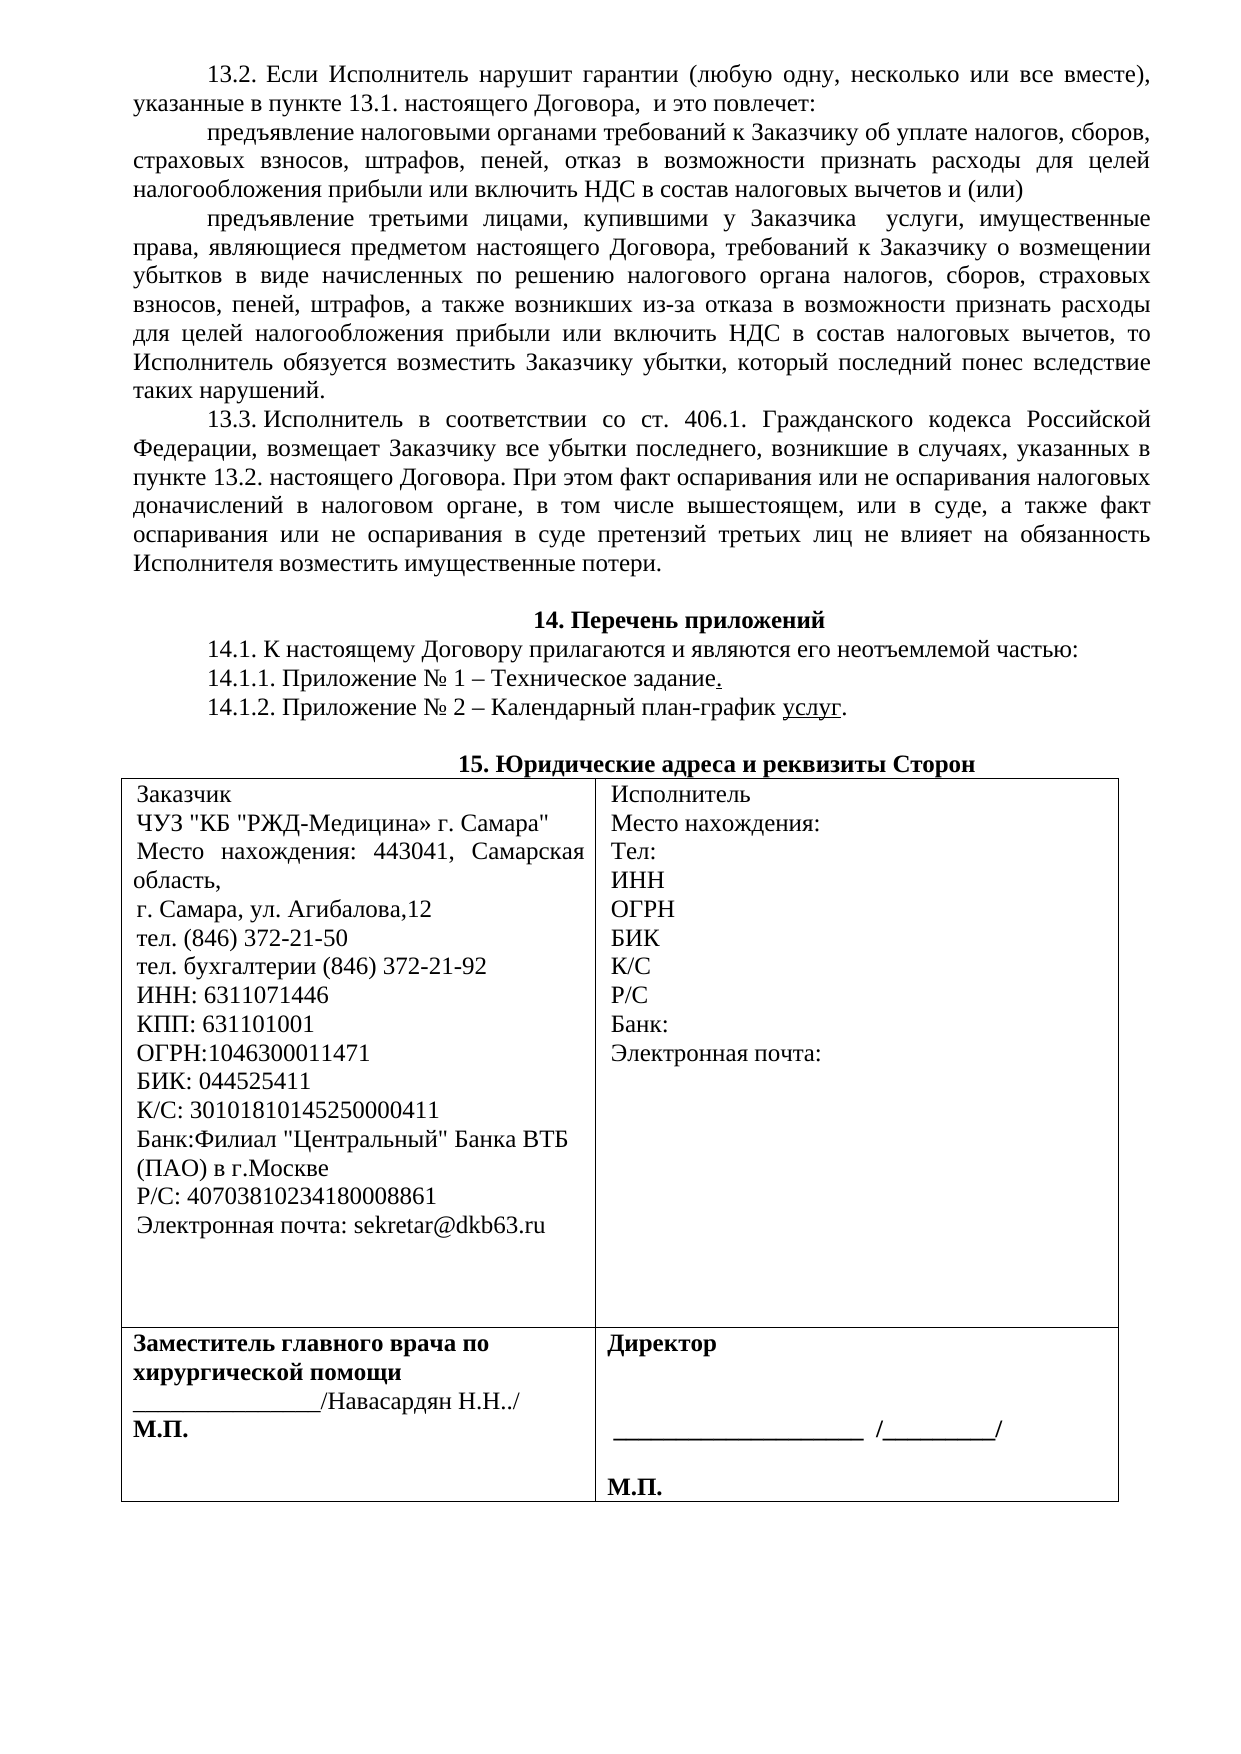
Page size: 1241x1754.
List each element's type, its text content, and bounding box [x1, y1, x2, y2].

text 13.2. Если Исполнитель нарушит гарантии (любую одну, несколько или все вместе), указанные в пункте 13.1. настоящего Договора, и это повлечет: [133, 59, 1152, 117]
text 14.1. К настоящему Договору прилагаются и являются его неотъемлемой частью: [133, 634, 1152, 663]
text 14.1.1. Приложение № 1 – Техническое задание. [133, 663, 1152, 692]
text 14.1.2. Приложение № 2 – Календарный план-график услуг. [133, 692, 1152, 720]
text предъявление третьими лицами, купившими у Заказчика услуги, имущественные права, являющиеся предметом настоящего Договора, требований к Заказчику о возмещении убытков в виде начисленных по решению налогового органа налогов, сборов, страховых взносов, пеней, штрафов, а также возникших из-за отказа в возможности признать расходы для целей налогообложения прибыли или включить НДС в состав налоговых вычетов, то Исполнитель обязуется возместить Заказчику убытки, который последний понес вследствие таких нарушений. [133, 203, 1152, 404]
table_header Исполнитель Место нахождения: Тел: ИНН ОГРН БИК К/С Р/С Банк: Электронная почта: [596, 779, 1118, 1327]
table_header Заказчик ЧУЗ "КБ "РЖД-Медицина» г. Самара" Место нахождения: 443041, Самарская область, г. Самара, ул. Агибалова,12 тел. (846) 372-21-50 тел. бухгалтерии (846) 372-21-92 ИНН: 6311071446 КПП: 631101001 ОГРН:1046300011471 БИК: 044525411 К/С: 30101810145250000411 Банк:Филиал "Центральный" Банка ВТБ (ПАО) в г.Москве Р/С: 40703810234180008861 Электронная почта: sekretar@dkb63.ru [122, 779, 595, 1327]
table_cell Директор ____________________ /_________/ М.П. [596, 1328, 1118, 1501]
subtitle 15. Юридические адреса и реквизиты Сторон [208, 749, 1152, 778]
subtitle 14. Перечень приложений [133, 605, 1152, 634]
table_cell Заместитель главного врача по хирургической помощи _______________/Навасардян Н.Н../ М.П. [122, 1328, 595, 1501]
text 13.3. Исполнитель в соответствии со ст. 406.1. Гражданского кодекса Российской Федерации, возмещает Заказчику все убытки последнего, возникшие в случаях, указанных в пункте 13.2. настоящего Договора. При этом факт оспаривания или не оспаривания налоговых доначислений в налоговом органе, в том числе вышестоящем, или в суде, а также факт оспаривания или не оспаривания в суде претензий третьих лиц не влияет на обязанность Исполнителя возместить имущественные потери. [133, 404, 1152, 577]
text предъявление налоговыми органами требований к Заказчику об уплате налогов, сборов, страховых взносов, штрафов, пеней, отказ в возможности признать расходы для целей налогообложения прибыли или включить НДС в состав налоговых вычетов и (или) [133, 117, 1152, 203]
